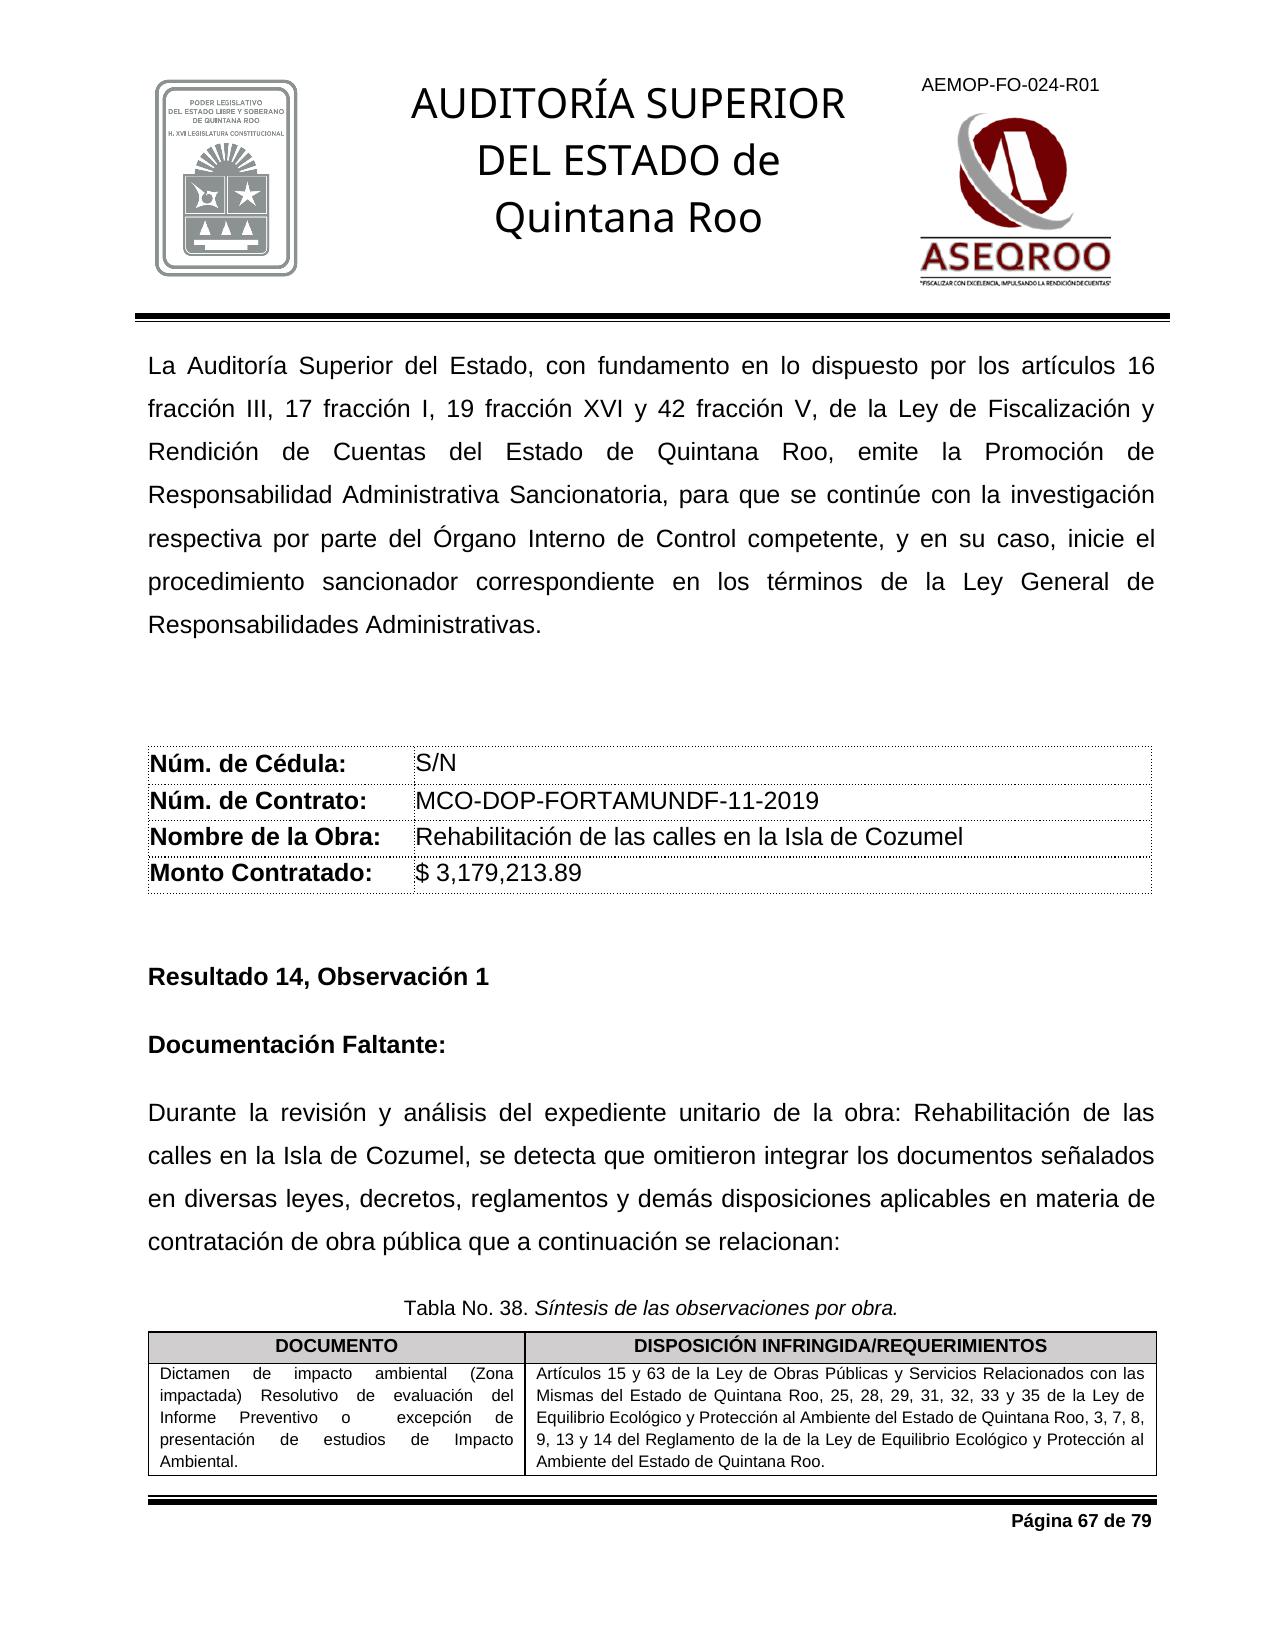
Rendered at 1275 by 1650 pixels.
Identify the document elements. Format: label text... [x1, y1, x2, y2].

text Durante la revisión y análisis del expediente unitario de la obra: Rehabilitación de las calles en la Isla de Cozumel, se detecta que omitieron integrar los documentos señalados en diversas leyes, decretos, reglamentos y demás disposiciones aplicables en materia de contratación de obra pública que a continuación se relacionan: [148, 1098, 1157, 1256]
table_header Núm. de Cédula: [148, 746, 414, 784]
table_cell Dictamen de impacto ambiental (Zona impactada) Resolutivo de evaluación del Informe Preventivo o excepción de presentación de estudios de Impacto Ambiental. [149, 1364, 524, 1475]
text Tabla No. 38. Síntesis de las observaciones por obra. [148, 1295, 1157, 1319]
table_cell Monto Contratado: [148, 856, 414, 892]
table_cell Rehabilitación de las calles en la Isla de Cozumel [414, 820, 1152, 856]
text Resultado 14, Observación 1 [148, 962, 1157, 990]
text La Auditoría Superior del Estado, con fundamento en lo dispuesto por los artículos 16 fracción III, 17 fracción I, 19 fracción XVI y 42 fracción V, de la Ley de Fiscalización y Rendición de Cuentas del Estado de Quintana Roo, emite la Promoción de Responsabilidad Administrativa Sancionatoria, para que se continúe con la investigación respectiva por parte del Órgano Interno de Control competente, y en su caso, inicie el procedimiento sancionador correspondiente en los términos de la Ley General de Responsabilidades Administrativas. [148, 351, 1157, 638]
table_cell Núm. de Contrato: [148, 784, 414, 820]
table_cell Nombre de la Obra: [148, 820, 414, 856]
picture [920, 113, 1111, 286]
table_header DOCUMENTO [149, 1333, 524, 1363]
table_cell Artículos 15 y 63 de la Ley de Obras Públicas y Servicios Relacionados con las Mismas del Estado de Quintana Roo, 25, 28, 29, 31, 32, 33 y 35 de la Ley de Equilibrio Ecológico y Protección al Ambiente del Estado de Quintana Roo, 3, 7, 8, 9, 13 y 14 del Reglamento de la de la Ley de Equilibrio Ecológico y Protección al Ambiente del Estado de Quintana Roo. [526, 1364, 1156, 1475]
picture [153, 76, 299, 278]
table_cell $ 3,179,213.89 [414, 856, 1152, 892]
table_header DISPOSICIÓN INFRINGIDA/REQUERIMIENTOS [526, 1333, 1156, 1363]
table_header S/N [414, 746, 1152, 784]
table_cell MCO-DOP-FORTAMUNDF-11-2019 [414, 784, 1152, 820]
text Documentación Faltante: [148, 1030, 1157, 1058]
